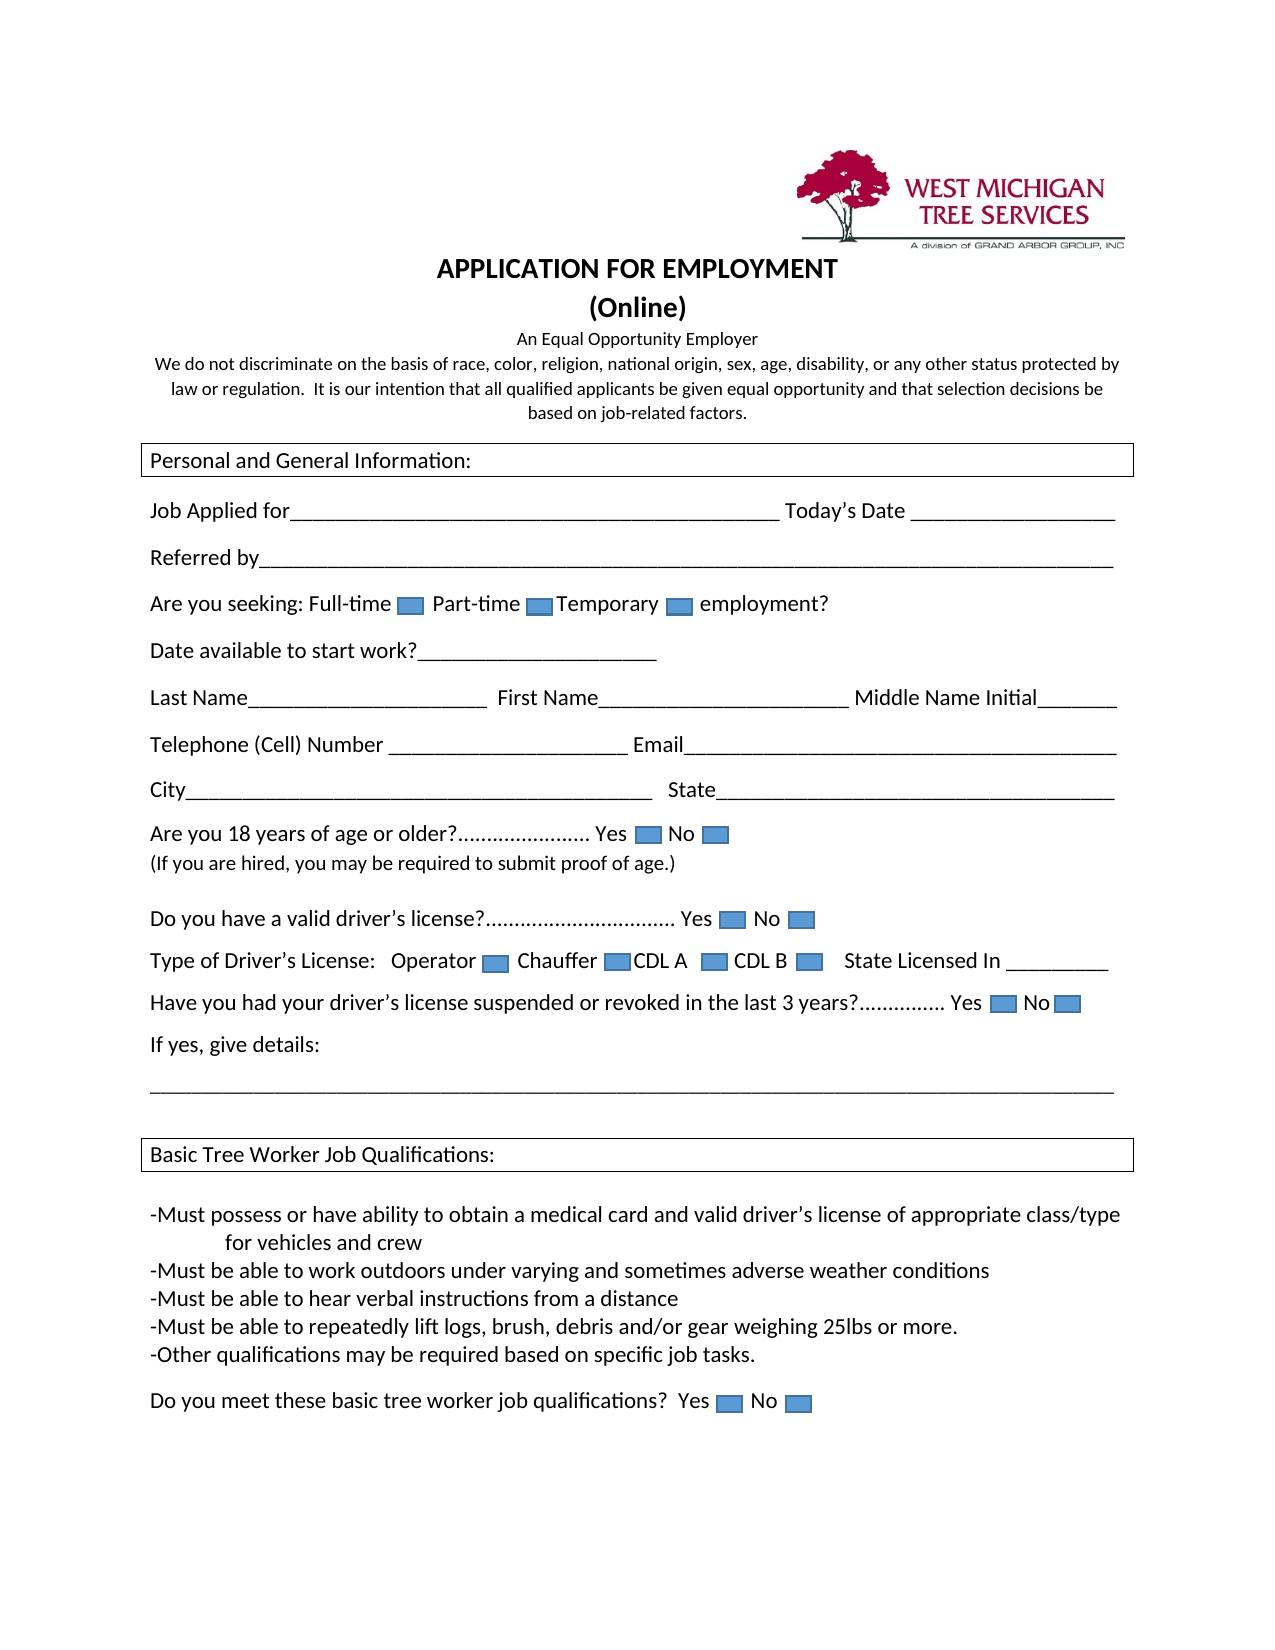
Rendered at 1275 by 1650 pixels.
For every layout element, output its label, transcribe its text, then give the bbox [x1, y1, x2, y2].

text Have you had your driver’s license suspended or revoked in the last 3 years?............... Yes No [150, 988, 1125, 1017]
text If yes, give details: _____________________________________________________________________________________________ [150, 1031, 1125, 1097]
text Type of Driver’s License: Operator Chauffer CDL A CDL B State Licensed In _________ [150, 947, 1125, 974]
picture [797, 150, 1125, 249]
text (Online) [150, 289, 1125, 324]
text APPLICATION FOR EMPLOYMENT [150, 250, 1125, 286]
text Date available to start work?_____________________ [150, 636, 1125, 664]
text (If you are hired, you may be required to submit proof of age.) [150, 850, 1125, 875]
text Do you have a valid driver’s license?................................. Yes No [150, 904, 1125, 933]
text Telephone (Cell) Number _____________________ Email______________________________________ [150, 730, 1125, 758]
text Personal and General Information: [142, 444, 1133, 476]
text Last Name_____________________ First Name______________________ Middle Name Initial_______ [150, 683, 1125, 711]
text for vehicles and crew [150, 1228, 1125, 1256]
text Do you meet these basic tree worker job qualifications? Yes No [150, 1387, 1125, 1415]
text -Must possess or have ability to obtain a medical card and valid driver’s license of appropriate class/type [150, 1200, 1125, 1228]
text Basic Tree Worker Job Qualifications: [142, 1139, 1133, 1171]
text City_________________________________________ State___________________________________ [150, 775, 1125, 803]
text -Other qualifications may be required based on specific job tasks. [150, 1340, 1125, 1368]
text Job Applied for___________________________________________ Today’s Date __________________ [150, 496, 1125, 524]
text -Must be able to hear verbal instructions from a distance [150, 1284, 1125, 1312]
text Are you 18 years of age or older?....................... Yes No [150, 819, 1125, 848]
text -Must be able to work outdoors under varying and sometimes adverse weather conditions [150, 1256, 1125, 1284]
text An Equal Opportunity Employer [150, 327, 1125, 350]
text -Must be able to repeatedly lift logs, brush, debris and/or gear weighing 25lbs or more. [150, 1312, 1125, 1340]
text Are you seeking: Full-time Part-time Temporary employment? [150, 589, 1125, 618]
text Referred by___________________________________________________________________________ [150, 543, 1125, 571]
text We do not discriminate on the basis of race, color, religion, national origin, sex, age, disability, or any other status protected by law or regulation. It is our intention that all qualified applicants be given equal opportunity and that selection decisions be based on job-related factors. [150, 352, 1125, 424]
